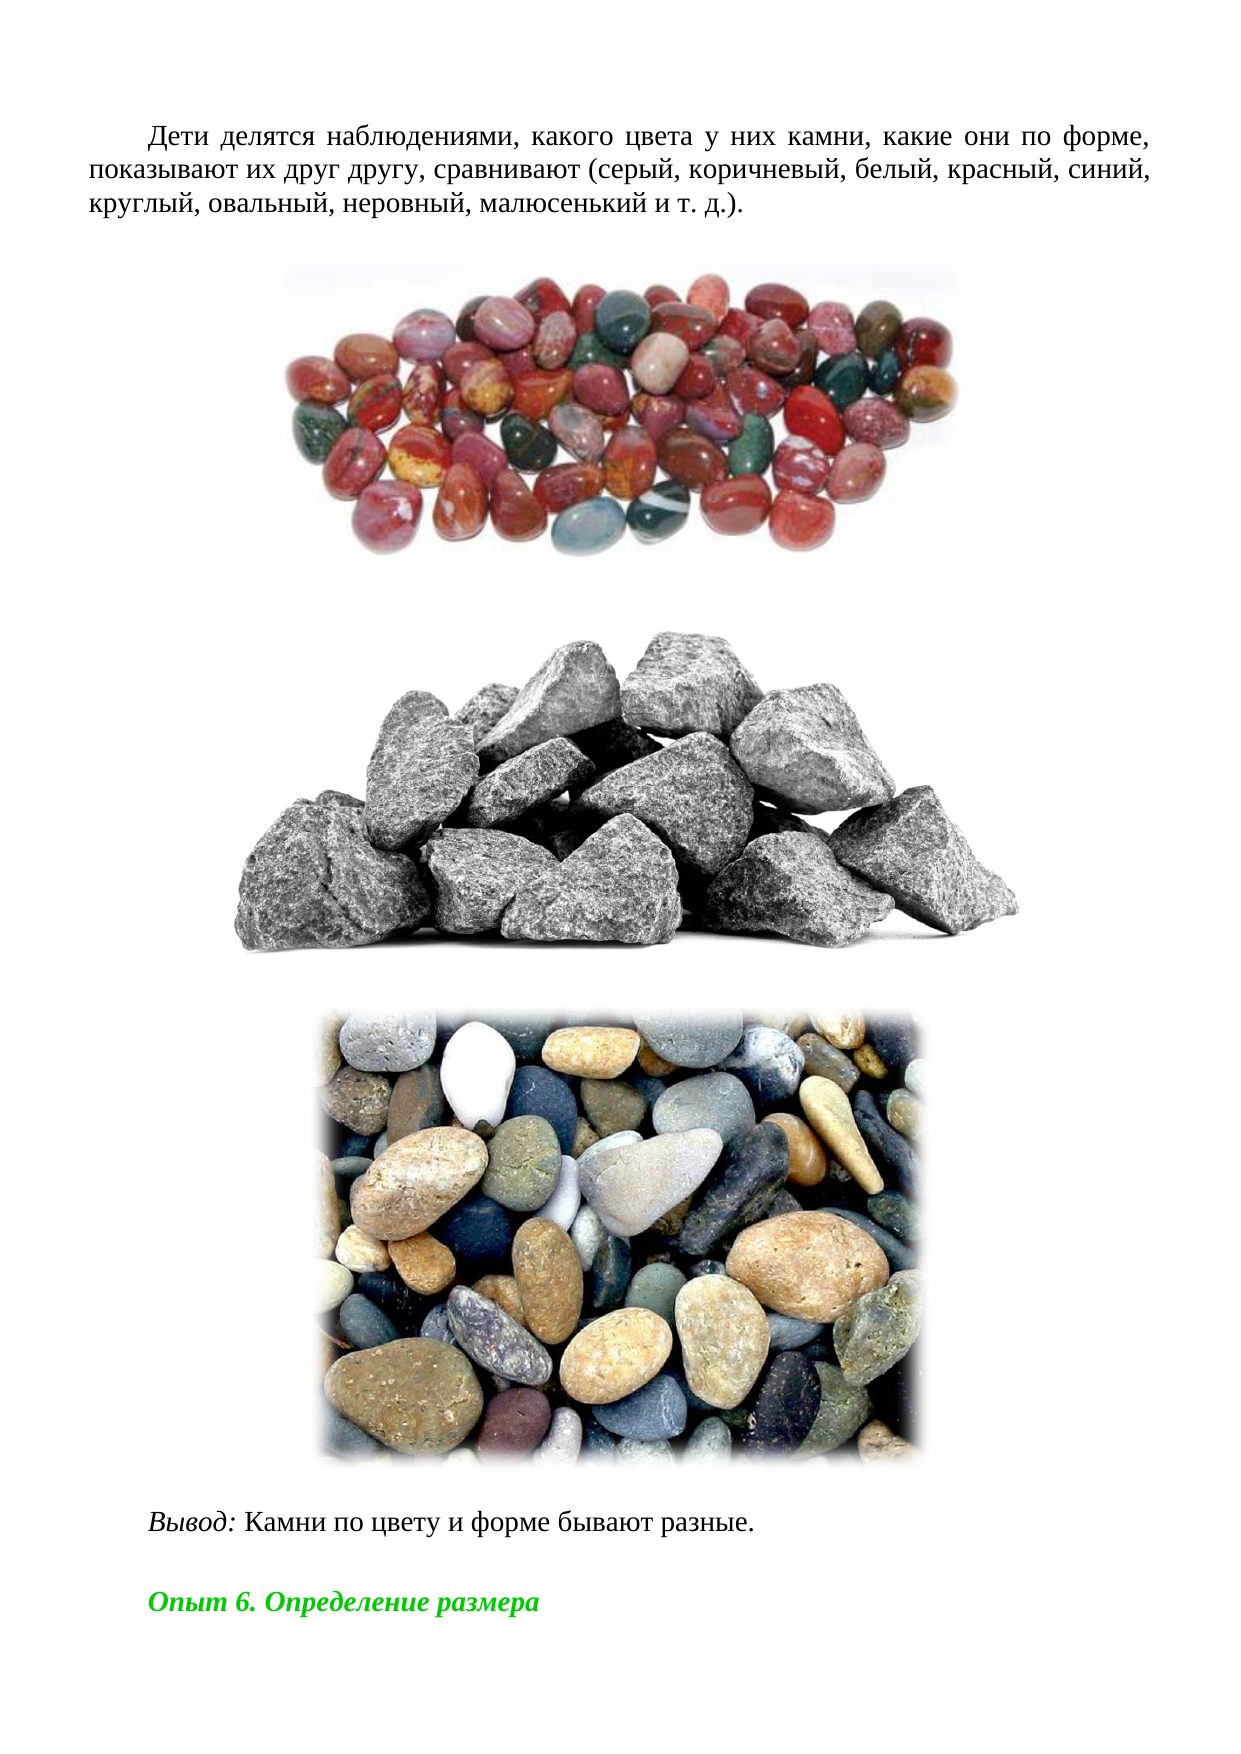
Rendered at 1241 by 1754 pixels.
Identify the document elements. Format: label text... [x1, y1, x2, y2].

text Дети делятся наблюдениями, какого цвета у них камни, какие они по форме, показывают их друг другу, сравнивают (серый, коричневый, белый, красный, синий, круглый, овальный, неровный, малюсенький и т. д.). [88, 118, 1152, 219]
text Опыт 6. Определение размера [88, 1584, 1152, 1617]
picture [339, 1034, 902, 1442]
picture [199, 635, 1043, 942]
text Вывод: Камни по цвету и форме бывают разные. [88, 1504, 1152, 1538]
picture [297, 281, 943, 543]
